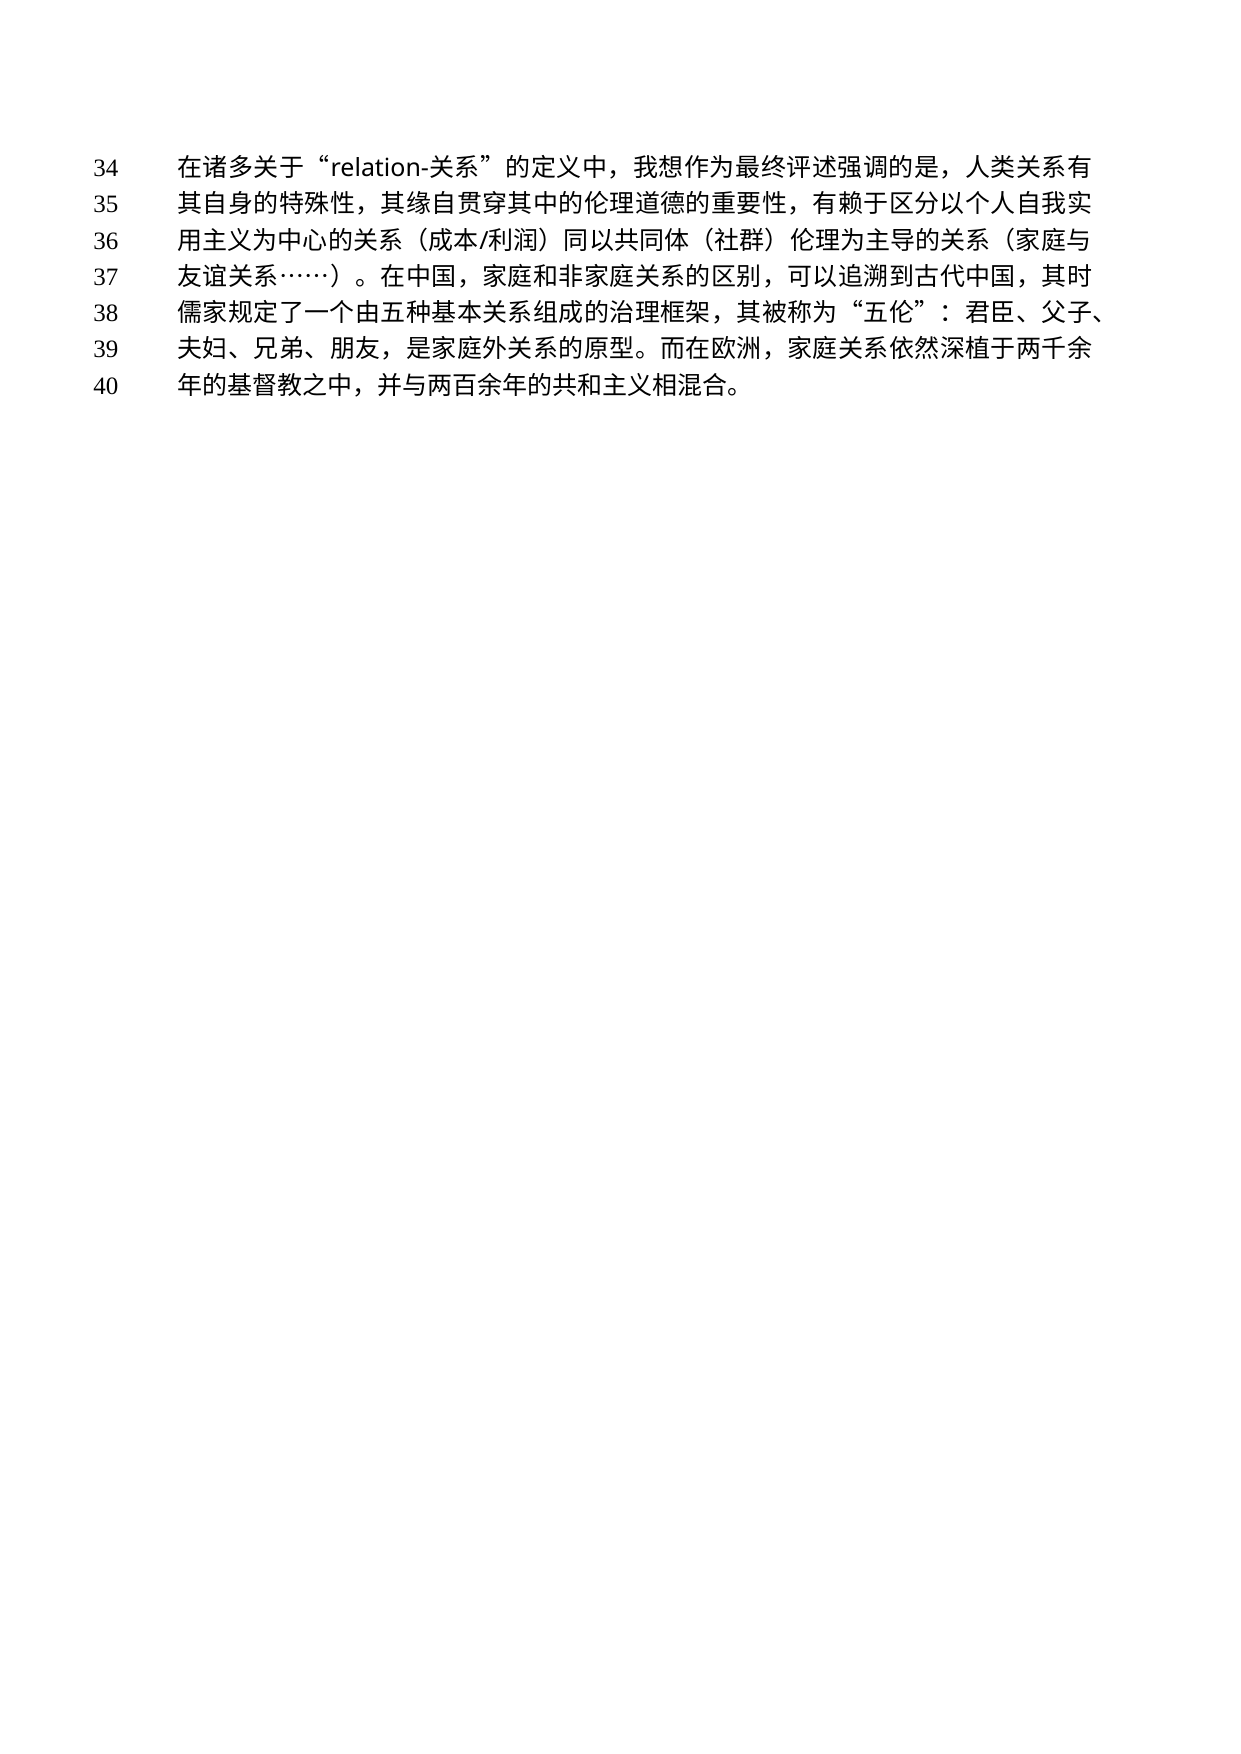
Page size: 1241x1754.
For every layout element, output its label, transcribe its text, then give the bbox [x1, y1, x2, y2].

text 在诸多关于“relation-关系”的定义中，我想作为最终评述强调的是，人类关系有其自身的特殊性，其缘自贯穿其中的伦理道德的重要性，有赖于区分以个人自我实用主义为中心的关系（成本/利润）同以共同体（社群）伦理为主导的关系（家庭与友谊关系……）。在中国，家庭和非家庭关系的区别，可以追溯到古代中国，其时儒家规定了一个由五种基本关系组成的治理框架，其被称为“五伦”：君臣、父子、夫妇、兄弟、朋友，是家庭外关系的原型。而在欧洲，家庭关系依然深植于两千余年的基督教之中，并与两百余年的共和主义相混合。 [177, 148, 1093, 401]
